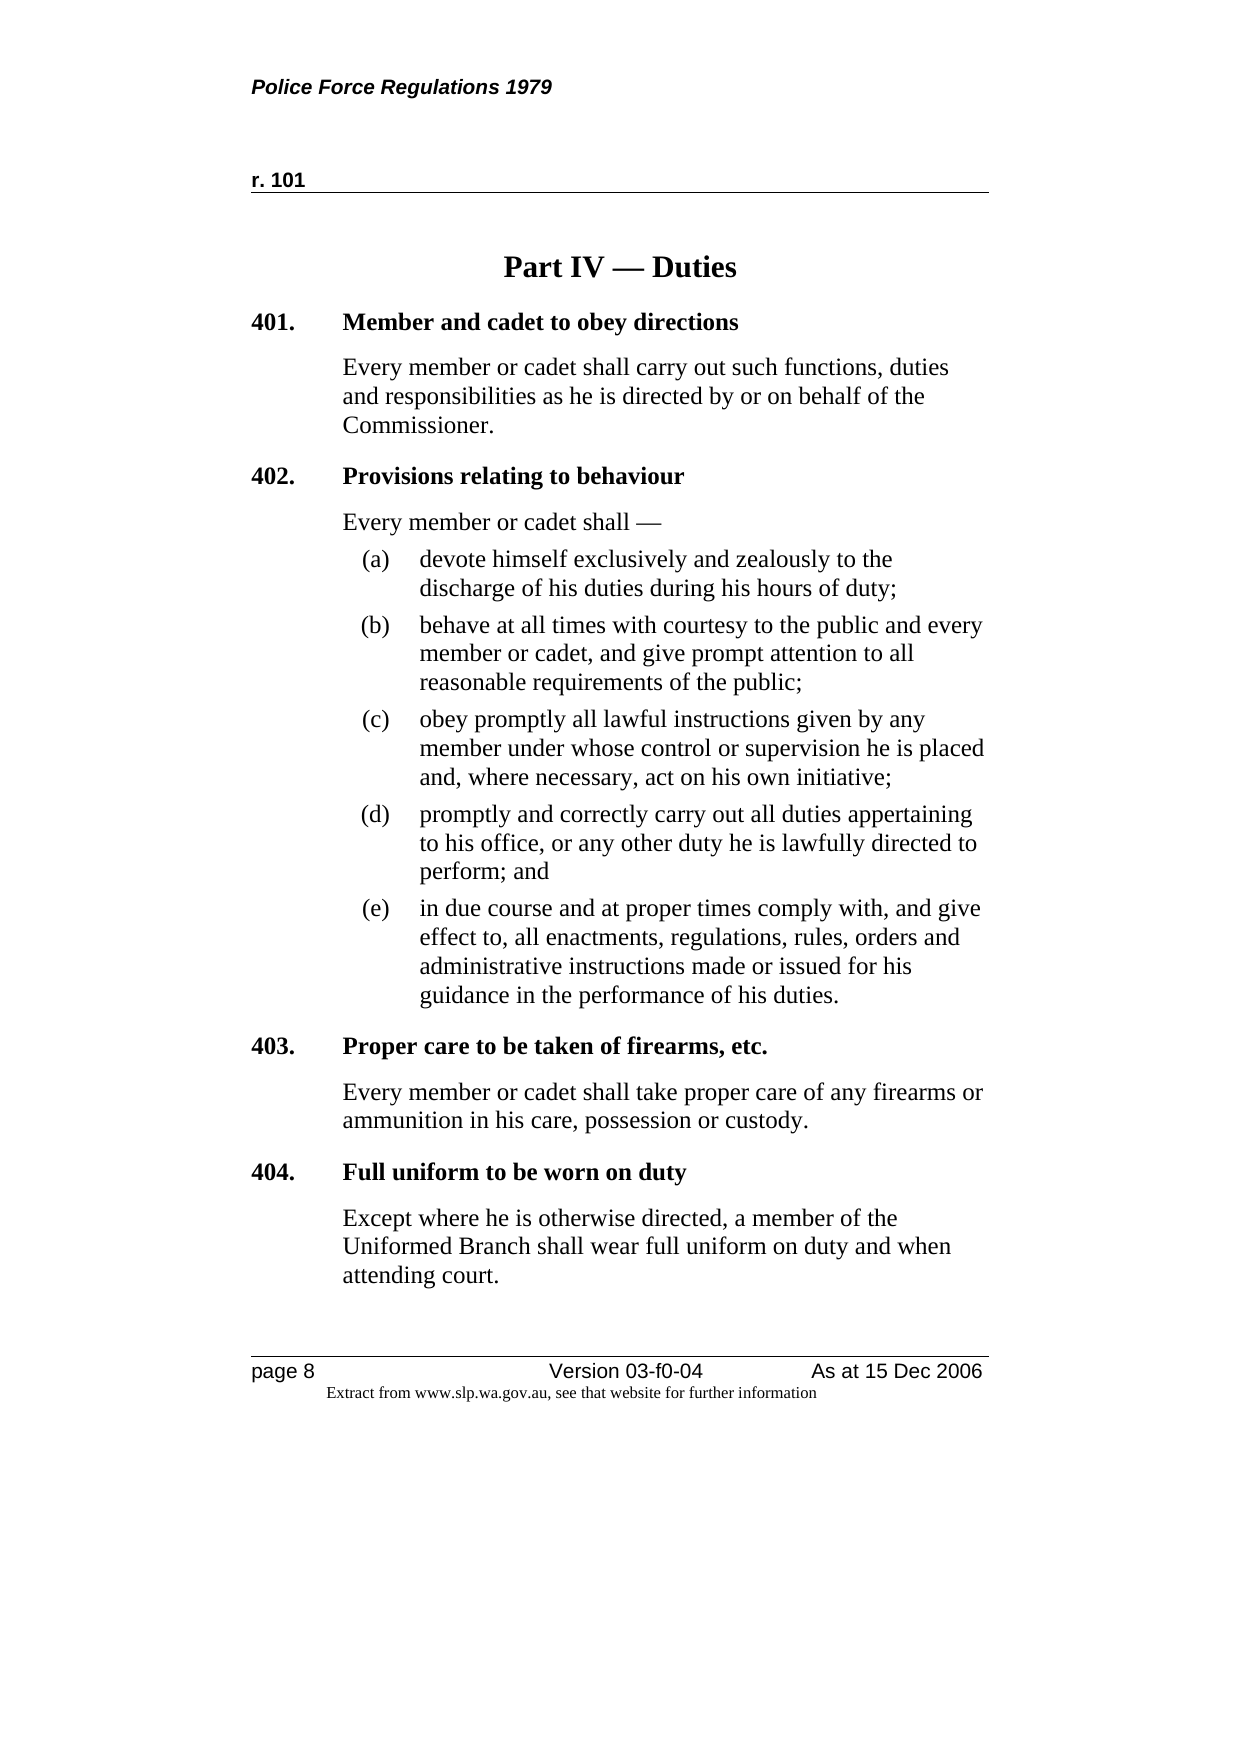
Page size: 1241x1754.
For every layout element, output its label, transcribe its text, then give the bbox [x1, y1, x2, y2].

text Except where he is otherwise directed, a member of the Uniformed Branch shall wear full uniform on duty and when attending court. [251, 1203, 989, 1289]
subtitle Part IV — Duties [251, 248, 989, 284]
subtitle 401. Member and cadet to obey directions [251, 307, 989, 336]
text (d) promptly and correctly carry out all duties appertaining to his office, or any other duty he is lawfully directed to perform; and [251, 799, 989, 885]
text (c) obey promptly all lawful instructions given by any member under whose control or supervision he is placed and, where necessary, act on his own initiative; [251, 704, 989, 791]
subtitle 404. Full uniform to be worn on duty [251, 1157, 989, 1186]
text (a) devote himself exclusively and zealously to the discharge of his duties during his hours of duty; [251, 544, 989, 601]
subtitle 402. Provisions relating to behaviour [251, 461, 989, 490]
text Every member or cadet shall — [251, 507, 989, 536]
text (b) behave at all times with courtesy to the public and every member or cadet, and give prompt attention to all reasonable requirements of the public; [251, 610, 989, 696]
text Every member or cadet shall carry out such functions, duties and responsibilities as he is directed by or on behalf of the Commissioner. [251, 352, 989, 438]
text (e) in due course and at proper times comply with, and give effect to, all enactments, regulations, rules, orders and administrative instructions made or issued for his guidance in the performance of his duties. [251, 893, 989, 1008]
subtitle 403. Proper care to be taken of firearms, etc. [251, 1031, 989, 1060]
text Every member or cadet shall take proper care of any firearms or ammunition in his care, possession or custody. [251, 1077, 989, 1134]
